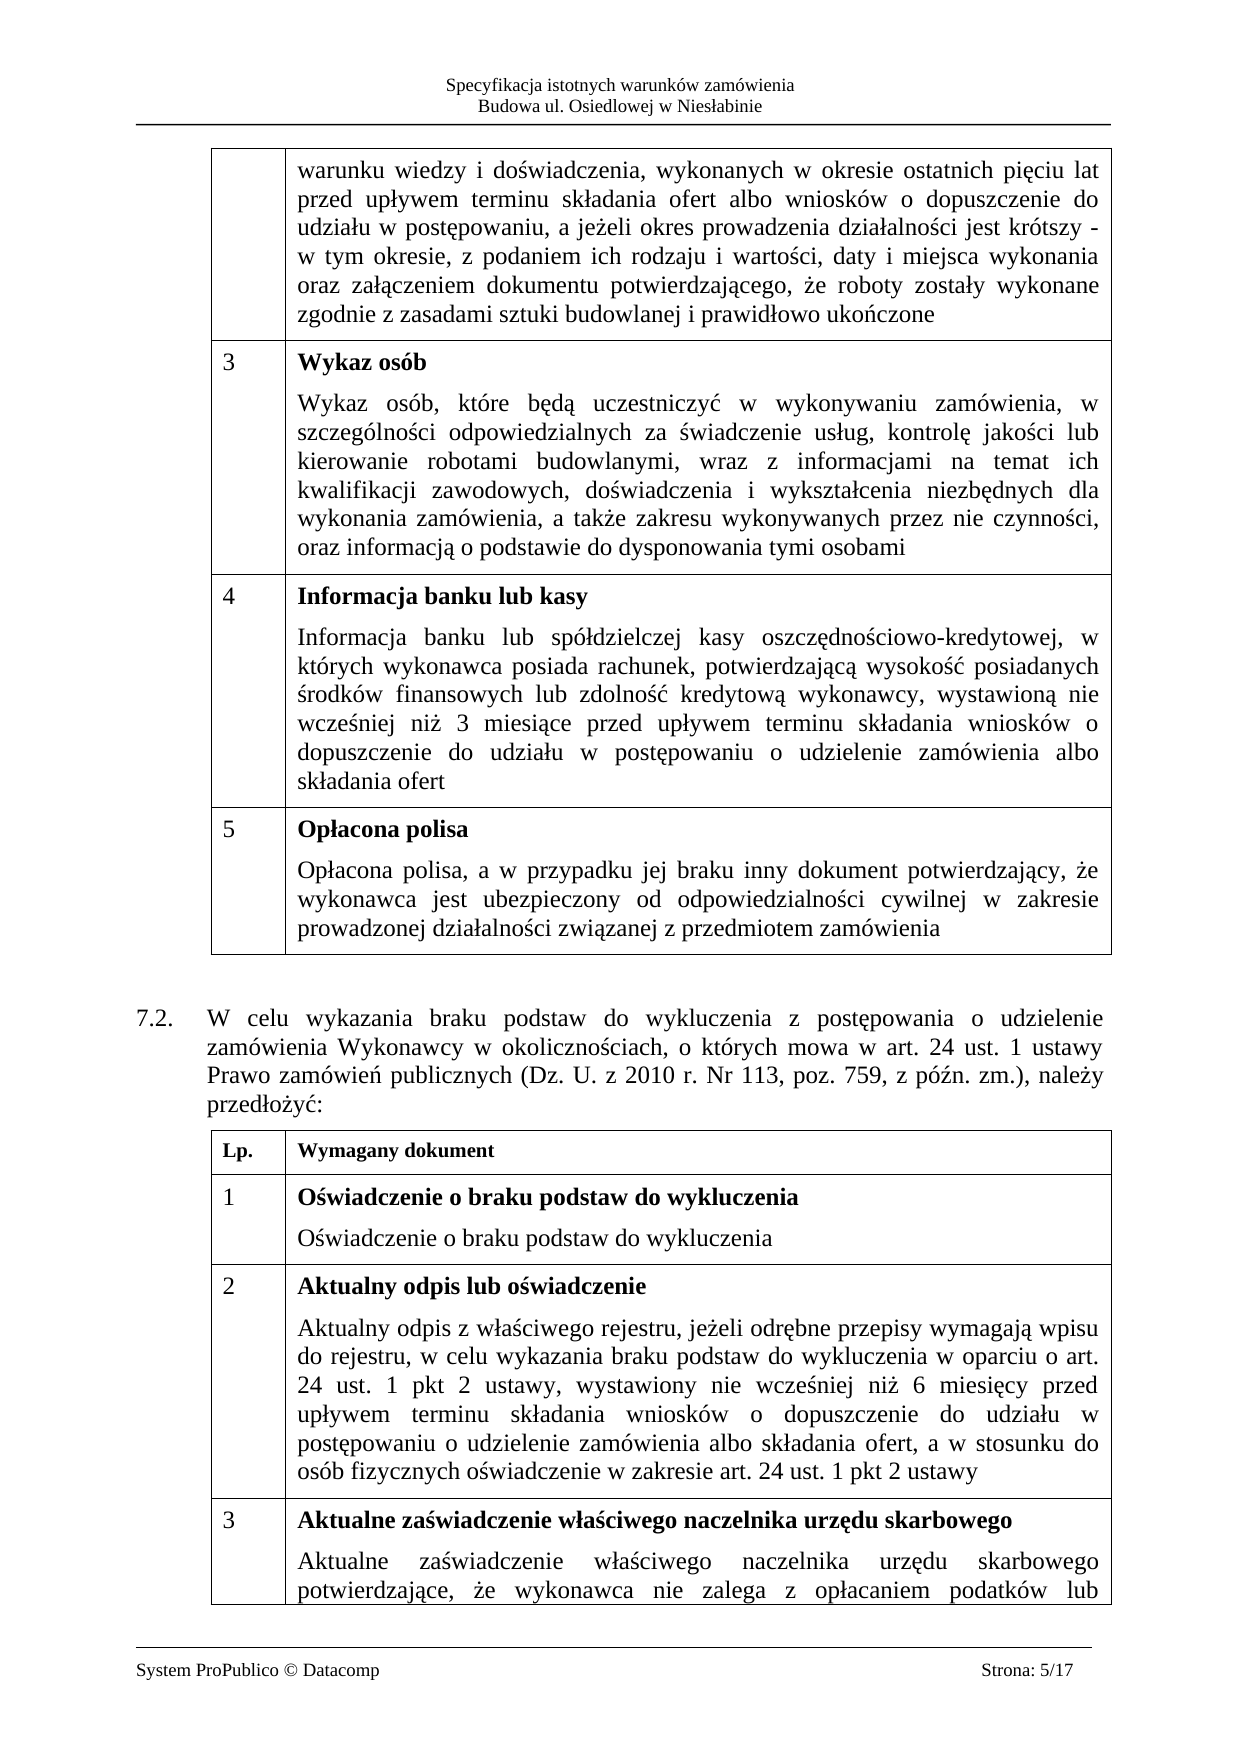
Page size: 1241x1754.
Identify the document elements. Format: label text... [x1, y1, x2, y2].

table_header Lp. [212, 1131, 285, 1174]
table_cell 3 [212, 341, 285, 573]
table_header Wymagany dokument [286, 1131, 1111, 1174]
subtitle W celu wykazania braku podstaw do wykluczenia z postępowania o udzielenie zamówienia Wykonawcy w okolicznościach, o których mowa w art. 24 ust. 1 ustawy Prawo zamówień publicznych (Dz. U. z 2010 r. Nr 113, poz. 759, z późn. zm.), należy przedłożyć: [136, 1003, 1104, 1118]
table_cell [286, 1499, 1111, 1604]
table_cell Informacja banku lub kasy Informacja banku lub spółdzielczej kasy oszczędnościowo-kredytowej, w których wykonawca posiada rachunek, potwierdzającą wysokość posiadanych środków finansowych lub zdolność kredytową wykonawcy, wystawioną nie wcześniej niż 3 miesiące przed upływem terminu składania wniosków o dopuszczenie do udziału w postępowaniu o udzielenie zamówienia albo składania ofert [286, 575, 1111, 807]
table_cell 2 [212, 149, 285, 340]
table_cell Wykaz osób Wykaz osób, które będą uczestniczyć w wykonywaniu zamówienia, w szczególności odpowiedzialnych za świadczenie usług, kontrolę jakości lub kierowanie robotami budowlanymi, wraz z informacjami na temat ich kwalifikacji zawodowych, doświadczenia i wykształcenia niezbędnych dla wykonania zamówienia, a także zakresu wykonywanych przez nie czynności, oraz informacją o podstawie do dysponowania tymi osobami [286, 341, 1111, 573]
table_cell 1 [212, 1175, 285, 1264]
table_cell 5 [212, 808, 285, 954]
table_cell 4 [212, 575, 285, 807]
table_cell Opłacona polisa Opłacona polisa, a w przypadku jej braku inny dokument potwierdzający, że wykonawca jest ubezpieczony od odpowiedzialności cywilnej w zakresie prowadzonej działalności związanej z przedmiotem zamówienia [286, 808, 1111, 954]
table_cell 2 [212, 1265, 285, 1498]
table_cell 3 [212, 1499, 285, 1604]
table_cell Aktualny odpis lub oświadczenie Aktualny odpis z właściwego rejestru, jeżeli odrębne przepisy wymagają wpisu do rejestru, w celu wykazania braku podstaw do wykluczenia w oparciu o art. 24 ust. 1 pkt 2 ustawy, wystawiony nie wcześniej niż 6 miesięcy przed upływem terminu składania wniosków o dopuszczenie do udziału w postępowaniu o udzielenie zamówienia albo składania ofert, a w stosunku do osób fizycznych oświadczenie w zakresie art. 24 ust. 1 pkt 2 ustawy [286, 1265, 1111, 1498]
table_cell Oświadczenie o braku podstaw do wykluczenia Oświadczenie o braku podstaw do wykluczenia [286, 1175, 1111, 1264]
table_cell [286, 149, 1111, 340]
